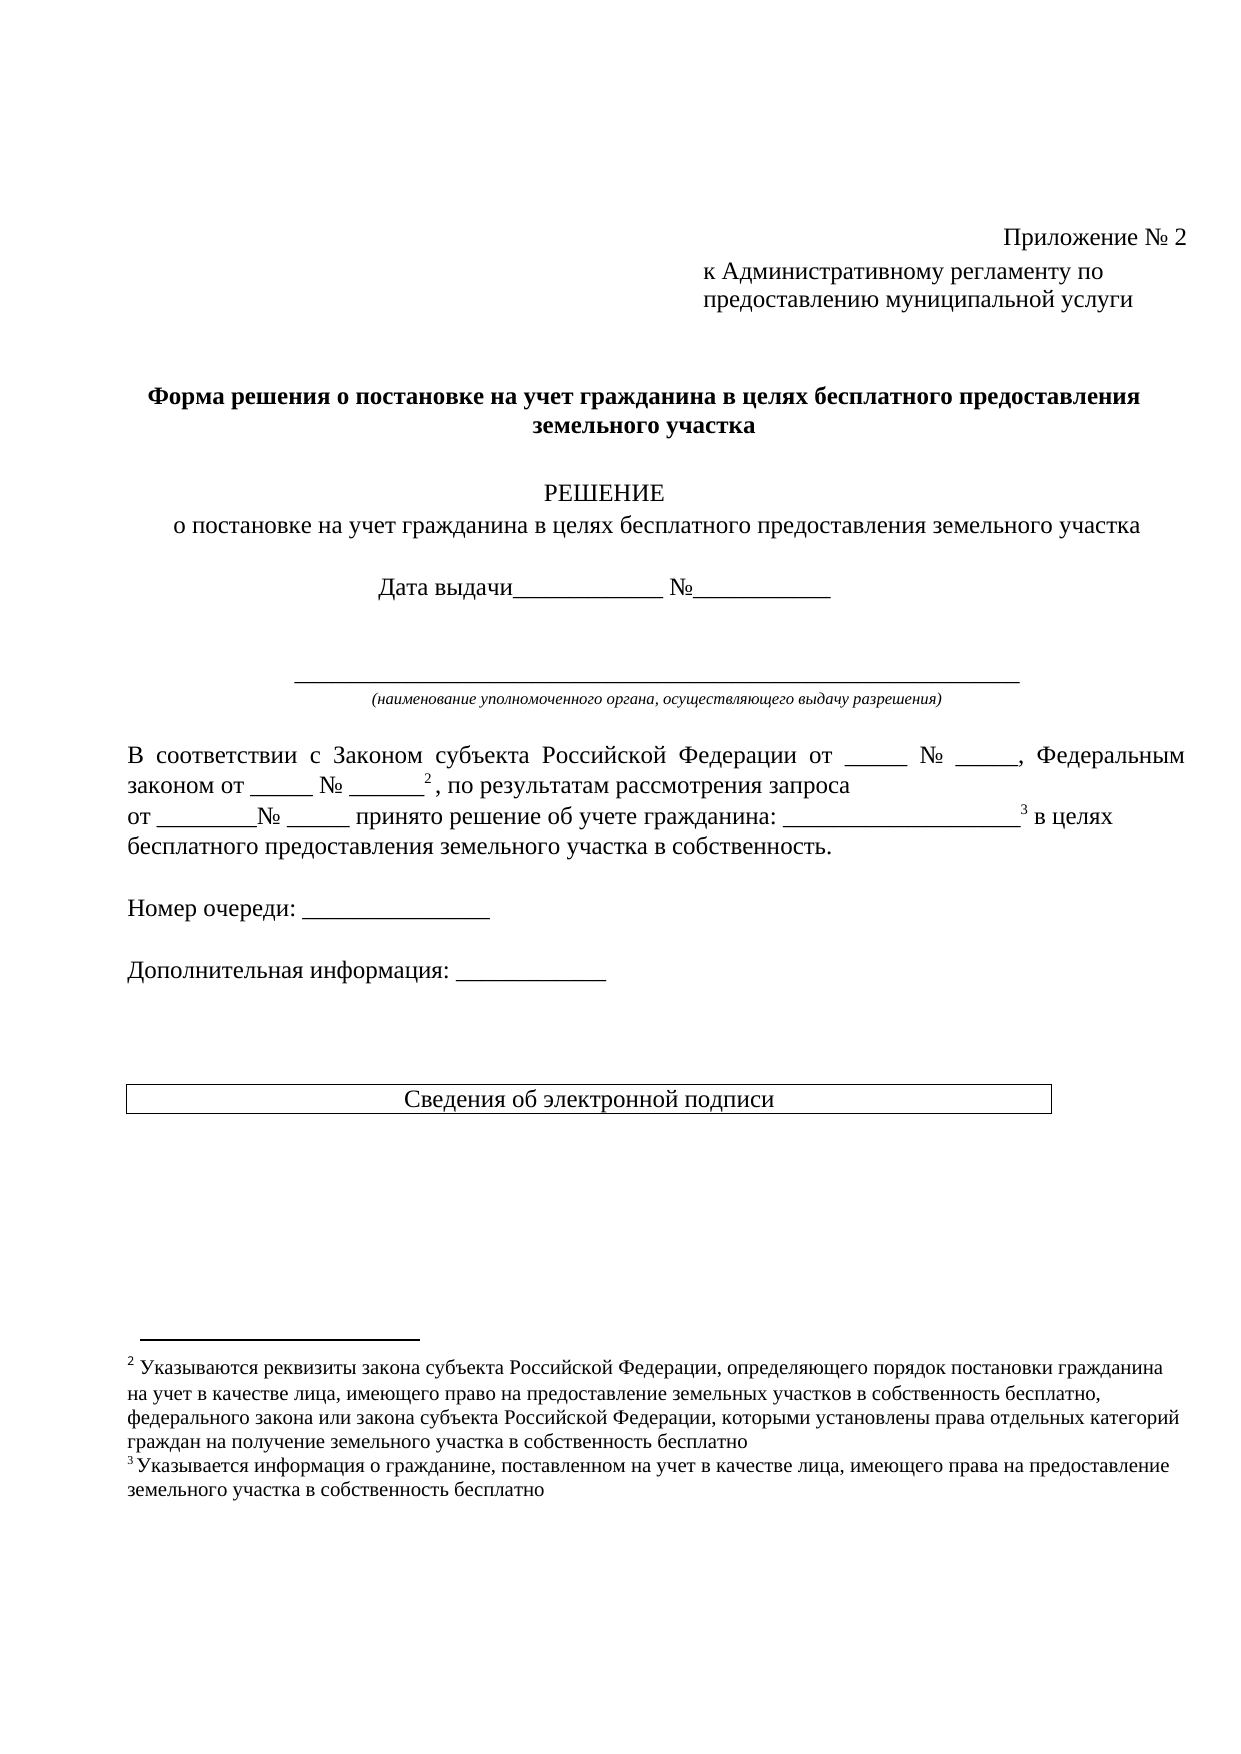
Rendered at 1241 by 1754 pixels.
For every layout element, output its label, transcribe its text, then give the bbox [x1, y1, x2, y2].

text РЕШЕНИЕ [127, 478, 1081, 507]
text Номер очереди: _______________ [127, 893, 1186, 922]
text Дополнительная информация: ____________ [127, 955, 1186, 983]
text к Административному регламенту по предоставлению муниципальной услуги [703, 257, 1187, 313]
text __________________________________________________________ [127, 657, 1187, 686]
text (наименование уполномоченного органа, осуществляющего выдачу разрешения) [127, 689, 1187, 708]
text 3 Указывается информация о гражданине, поставленном на учет в качестве лица, имеющего права на предоставление [127, 1453, 1187, 1477]
text В соответствии с Законом субъекта Российской Федерации от _____ № _____, Федеральным законом от _____ № ______2 , по результатам рассмотрения запроса [127, 740, 1186, 799]
text 2 Указываются реквизиты закона субъекта Российской Федерации, определяющего порядок постановки гражданина на учет в качестве лица, имеющего право на предоставление земельных участков в собственность бесплатно, федерального закона или закона субъекта Российской Федерации, которыми установлены права отдельных категорий граждан на получение земельного участка в собственность бесплатно [127, 1352, 1187, 1453]
text Форма решения о постановке на учет гражданина в целях бесплатного предоставления земельного участка [127, 381, 1161, 439]
text Сведения об электронной подписи [127, 1085, 1051, 1113]
text о постановке на учет гражданина в целях бесплатного предоставления земельного участка [127, 510, 1187, 539]
text Приложение № 2 [703, 222, 1187, 251]
text от ________№ _____ принято решение об учете гражданина: ___________________3 в целях бесплатного предоставления земельного участка в собственность. [127, 801, 1187, 859]
text земельного участка в собственность бесплатно [127, 1477, 1187, 1501]
text Дата выдачи____________ №___________ [127, 572, 1082, 600]
